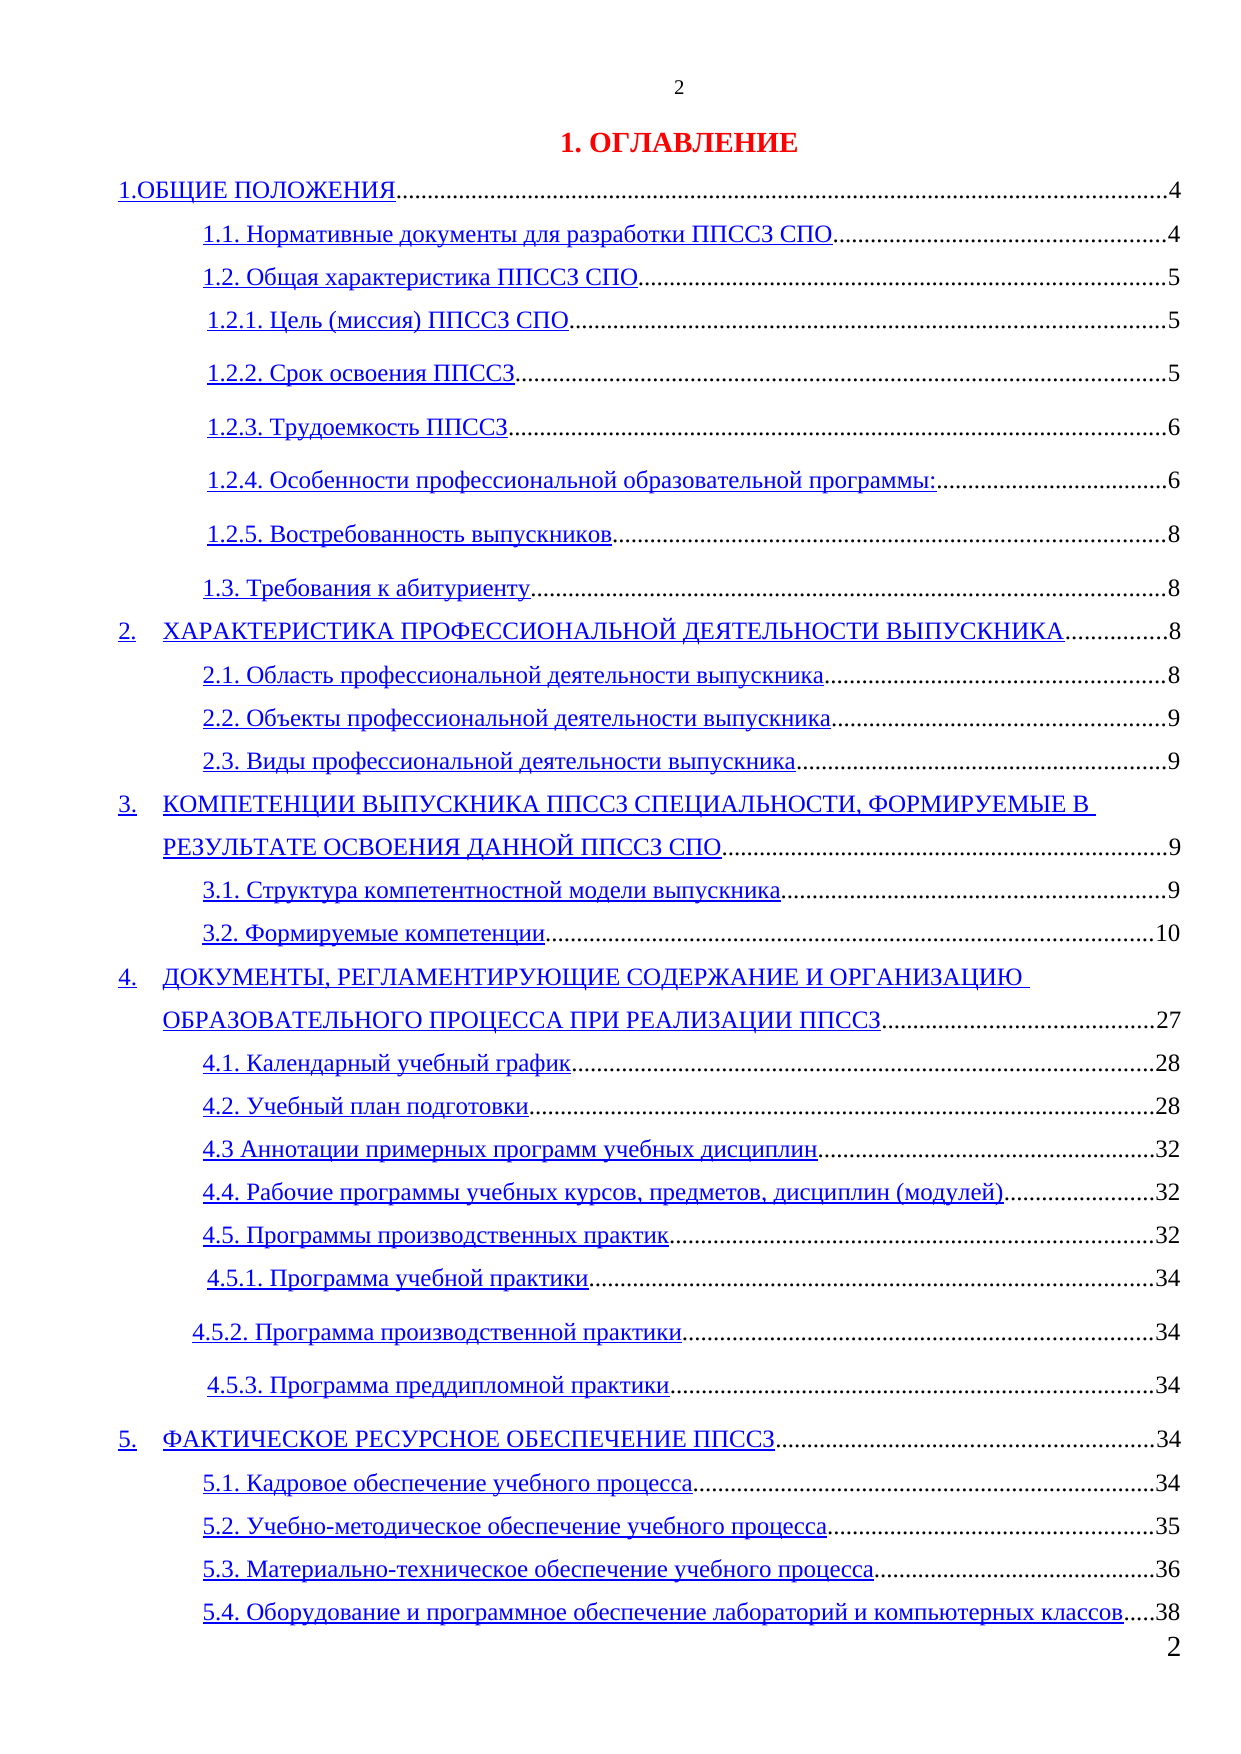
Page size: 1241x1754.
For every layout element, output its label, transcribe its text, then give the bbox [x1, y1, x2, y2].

text 5.3. Материально-техническое обеспечение учебного процесса 36 [143, 1554, 1181, 1583]
text 2.2. Объекты профессиональной деятельности выпускника 9 [143, 703, 1181, 732]
text 4. ДОКУМЕНТЫ, РЕГЛАМЕНТИРУЮЩИЕ СОДЕРЖАНИЕ И ОРГАНИЗАЦИЮ ОБРАЗОВАТЕЛЬНОГО ПРОЦЕССА ПРИ РЕАЛИЗАЦИИ ППССЗ 27 [118, 962, 1181, 1033]
text 1.2.5. Востребованность выпускников 8 [118, 519, 1181, 548]
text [118, 125, 1181, 159]
text 4.4. Рабочие программы учебных курсов, предметов, дисциплин (модулей) 32 [143, 1177, 1181, 1206]
text 4.2. Учебный план подготовки 28 [143, 1091, 1181, 1120]
text 1.3. Требования к абитуриенту 8 [143, 573, 1181, 601]
text 3.2. Формируемые компетенции 10 [143, 918, 1181, 947]
text 4.5. Программы производственных практик 32 [143, 1220, 1181, 1249]
text 4.5.3. Программа преддипломной практики 34 [118, 1371, 1181, 1399]
text 1.2.3. Трудоемкость ППССЗ 6 [118, 412, 1181, 441]
text 4.5.2. Программа производственной практики 34 [118, 1317, 1181, 1346]
text 1.ОБЩИЕ ПОЛОЖЕНИЯ 4 [118, 176, 1181, 204]
text 1.1. Нормативные документы для разработки ППССЗ СПО 4 [143, 219, 1181, 247]
text 4.5.1. Программа учебной практики 34 [118, 1263, 1181, 1292]
text 1.2.4. Особенности профессиональной образовательной программы: 6 [118, 466, 1181, 494]
text 5. ФАКТИЧЕСКОЕ РЕСУРСНОЕ ОБЕСПЕЧЕНИЕ ППССЗ 34 [118, 1424, 1181, 1453]
text 4.1. Календарный учебный график 28 [143, 1048, 1181, 1077]
text 1.2.2. Срок освоения ППССЗ 5 [118, 358, 1181, 387]
text 2.3. Виды профессиональной деятельности выпускника 9 [143, 746, 1181, 775]
text 1.2.1. Цель (миссия) ППССЗ СПО 5 [118, 305, 1181, 334]
text 5.1. Кадровое обеспечение учебного процесса 34 [143, 1468, 1181, 1497]
text 2.1. Область профессиональной деятельности выпускника 8 [143, 660, 1181, 688]
text 3. КОМПЕТЕНЦИИ ВЫПУСКНИКА ППССЗ СПЕЦИАЛЬНОСТИ, ФОРМИРУЕМЫЕ В РЕЗУЛЬТАТЕ ОСВОЕНИЯ ДАННОЙ ППССЗ СПО 9 [118, 789, 1181, 861]
text 5.4. Оборудование и программное обеспечение лабораторий и компьютерных классов 38 [143, 1597, 1181, 1626]
text 5.2. Учебно-методическое обеспечение учебного процесса 35 [143, 1511, 1181, 1540]
text 1.2. Общая характеристика ППССЗ СПО 5 [143, 262, 1181, 291]
text 2. ХАРАКТЕРИСТИКА ПРОФЕССИОНАЛЬНОЙ ДЕЯТЕЛЬНОСТИ ВЫПУСКНИКА 8 [118, 616, 1181, 644]
text 3.1. Структура компетентностной модели выпускника 9 [143, 875, 1181, 904]
text 4.3 Аннотации примерных программ учебных дисциплин 32 [143, 1134, 1181, 1163]
